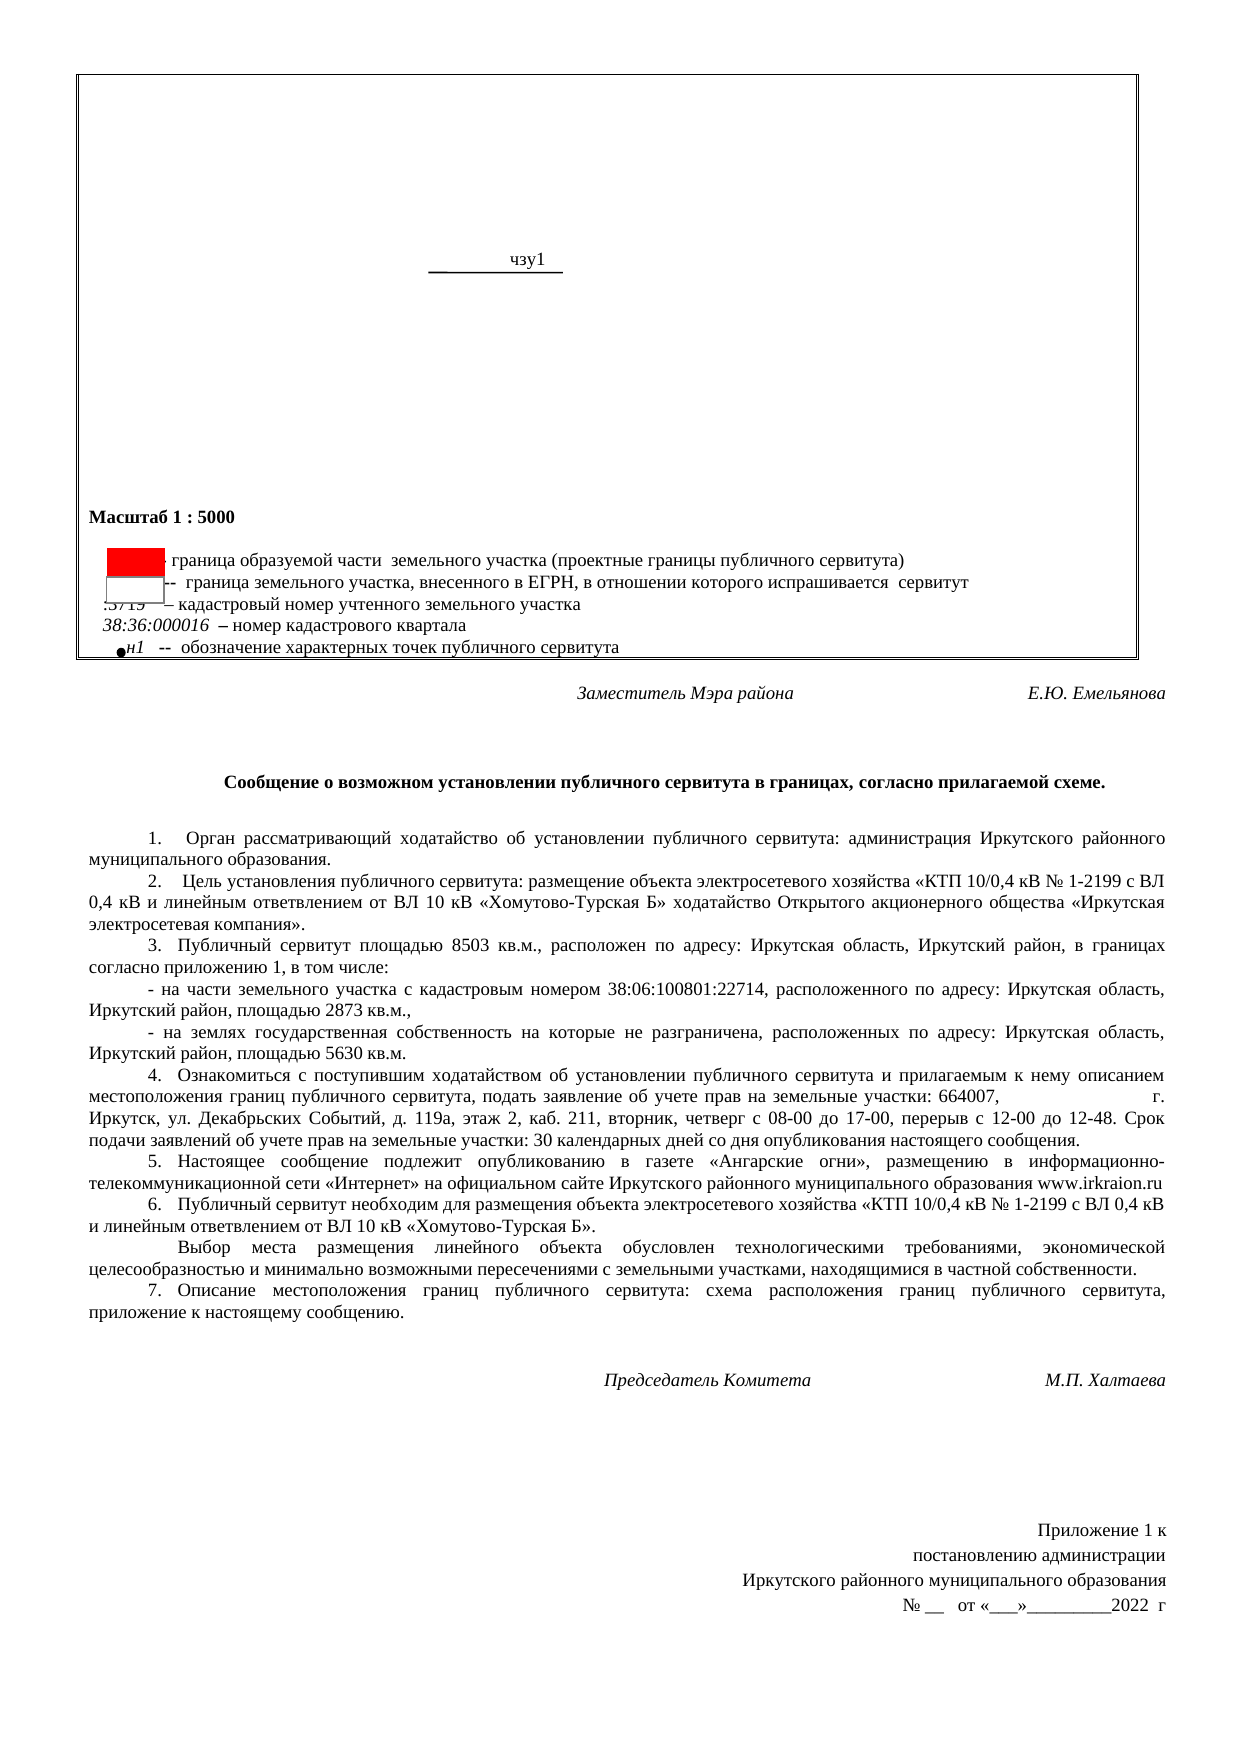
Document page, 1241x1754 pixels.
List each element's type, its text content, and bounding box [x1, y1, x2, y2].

text № __ от «___»_________2022 г [89, 1591, 1167, 1616]
text Председатель Комитета М.П. Халтаева [89, 1366, 1167, 1391]
text Иркутского районного муниципального образования [89, 1566, 1167, 1591]
text - на части земельного участка с кадастровым номером 38:06:100801:22714, расположенного по адресу: Иркутская область, Иркутский район, площадью 2873 кв.м., [89, 977, 1167, 1021]
text 1. Орган рассматривающий ходатайство об установлении публичного сервитута: администрация Иркутского районного муниципального образования. [89, 827, 1167, 870]
text - на землях государственная собственность на которые не разграничена, расположенных по адресу: Иркутская область, Иркутский район, площадью 5630 кв.м. [89, 1021, 1167, 1064]
text 6. Публичный сервитут необходим для размещения объекта электросетевого хозяйства «КТП 10/0,4 кВ № 1-2199 с ВЛ 0,4 кВ и линейным ответвлением от ВЛ 10 кВ «Хомутово-Турская Б». [89, 1193, 1167, 1236]
text Выбор места размещения линейного объекта обусловлен технологическими требованиями, экономической целесообразностью и минимально возможными пересечениями с земельными участками, находящимися в частной собственности. [89, 1236, 1167, 1279]
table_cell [79, 75, 1136, 657]
text Заместитель Мэра района Е.Ю. Емельянова [89, 682, 1167, 703]
text Сообщение о возможном установлении публичного сервитута в границах, согласно прилагаемой схеме. [89, 768, 1167, 793]
text постановлению администрации [89, 1541, 1167, 1566]
text 5. Настоящее сообщение подлежит опубликованию в газете «Ангарские огни», размещению в информационно-телекоммуникационной сети «Интернет» на официальном сайте Иркутского районного муниципального образования www.irkraion.ru [89, 1150, 1167, 1193]
text 2. Цель установления публичного сервитута: размещение объекта электросетевого хозяйства «КТП 10/0,4 кВ № 1-2199 с ВЛ 0,4 кВ и линейным ответвлением от ВЛ 10 кВ «Хомутово-Турская Б» ходатайство Открытого акционерного общества «Иркутская электросетевая компания». [89, 870, 1167, 934]
text 3. Публичный сервитут площадью 8503 кв.м., расположен по адресу: Иркутская область, Иркутский район, в границах согласно приложению 1, в том числе: [89, 934, 1167, 977]
text 7. Описание местоположения границ публичного сервитута: схема расположения границ публичного сервитута, приложение к настоящему сообщению. [89, 1279, 1167, 1322]
text Приложение 1 к [89, 1516, 1167, 1541]
text 4. Ознакомиться с поступившим ходатайством об установлении публичного сервитута и прилагаемым к нему описанием местоположения границ публичного сервитута, подать заявление об учете прав на земельные участки: 664007, г. Иркутск, ул. Декабрьских Событий, д. 119а, этаж 2, каб. 211, вторник, четверг с 08-00 до 17-00, перерыв с 12-00 до 12-48. Срок подачи заявлений об учете прав на земельные участки: 30 календарных дней со дня опубликования настоящего сообщения. [89, 1064, 1167, 1150]
